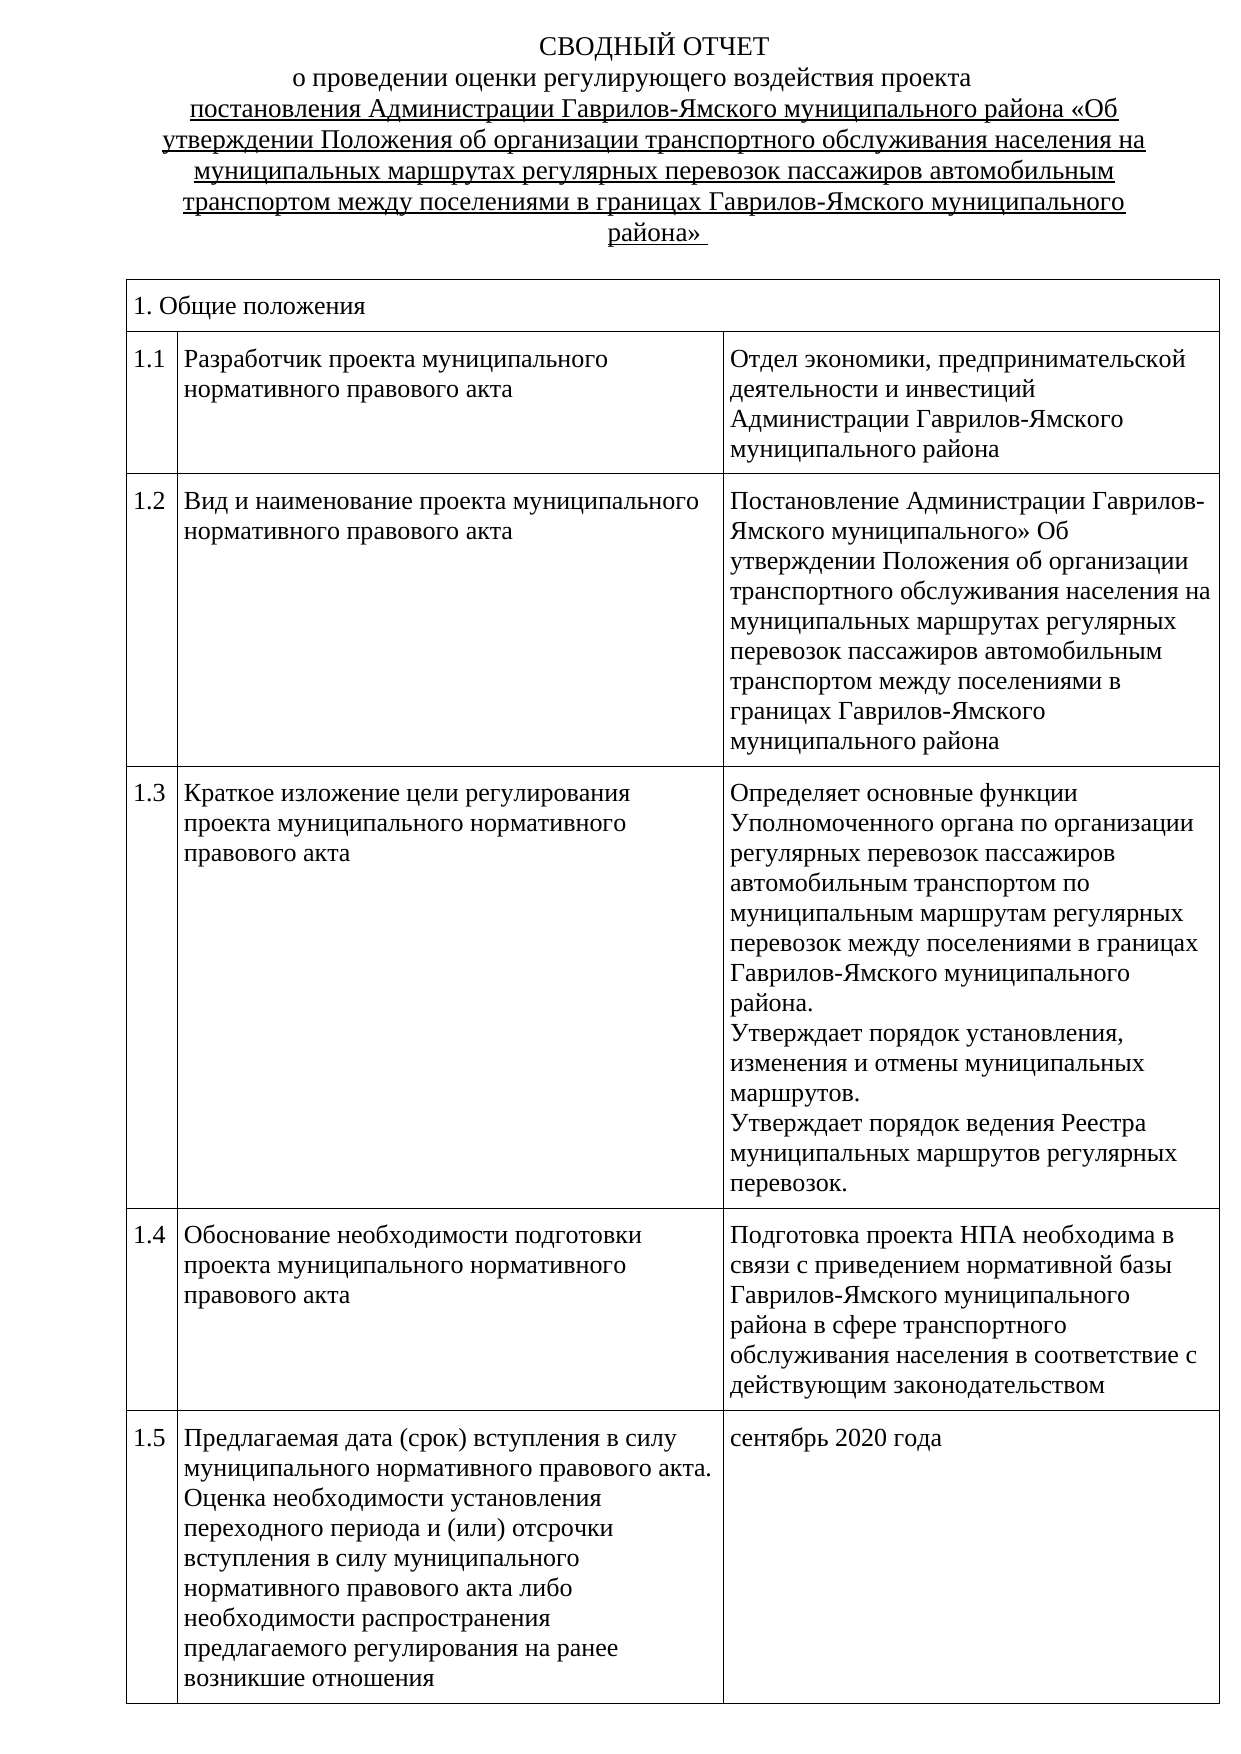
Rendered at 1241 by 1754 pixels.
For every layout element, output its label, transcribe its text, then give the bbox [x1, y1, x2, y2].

table_cell Краткое изложение цели регулирования проекта муниципального нормативного правового акта [178, 767, 723, 1208]
table_cell Вид и наименование проекта муниципального нормативного правового акта [178, 474, 723, 766]
table_cell 1.5 [127, 1411, 177, 1702]
table_cell 1.4 [127, 1209, 177, 1410]
text постановления Администрации Гаврилов-Ямского муниципального района «Об утверждении Положения об организации транспортного обслуживания населения на муниципальных маршрутах регулярных перевозок пассажиров автомобильным транспортом между поселениями в границах Гаврилов-Ямского муниципального района» [133, 92, 1175, 248]
text о проведении оценки регулирующего воздействия проекта [88, 61, 1175, 92]
table_cell Определяет основные функции Уполномоченного органа по организации регулярных перевозок пассажиров автомобильным транспортом по муниципальным маршрутам регулярных перевозок между поселениями в границах Гаврилов-Ямского муниципального района. Утверждает порядок установления, изменения и отмены муниципальных маршрутов. Утверждает порядок ведения Реестра муниципальных маршрутов регулярных перевозок. [724, 767, 1219, 1208]
table_header 1. Общие положения [127, 280, 1219, 331]
table_cell 1.3 [127, 767, 177, 1208]
table_cell Предлагаемая дата (срок) вступления в силу муниципального нормативного правового акта. Оценка необходимости установления переходного периода и (или) отсрочки вступления в силу муниципального нормативного правового акта либо необходимости распространения предлагаемого регулирования на ранее возникшие отношения [178, 1411, 723, 1702]
table_cell Обоснование необходимости подготовки проекта муниципального нормативного правового акта [178, 1209, 723, 1410]
table_cell сентябрь 2020 года [724, 1411, 1219, 1702]
table_cell Разработчик проекта муниципального нормативного правового акта [178, 332, 723, 473]
table_cell 1.2 [127, 474, 177, 766]
table_cell 1.1 [127, 332, 177, 473]
table_cell Постановление Администрации Гаврилов-Ямского муниципального» Об утверждении Положения об организации транспортного обслуживания населения на муниципальных маршрутах регулярных перевозок пассажиров автомобильным транспортом между поселениями в границах Гаврилов-Ямского муниципального района [724, 474, 1219, 766]
text СВОДНЫЙ ОТЧЕТ [133, 29, 1175, 61]
table_cell Отдел экономики, предпринимательской деятельности и инвестиций Администрации Гаврилов-Ямского муниципального района [724, 332, 1219, 473]
table_cell Подготовка проекта НПА необходима в связи с приведением нормативной базы Гаврилов-Ямского муниципального района в сфере транспортного обслуживания населения в соответствие с действующим законодательством [724, 1209, 1219, 1410]
